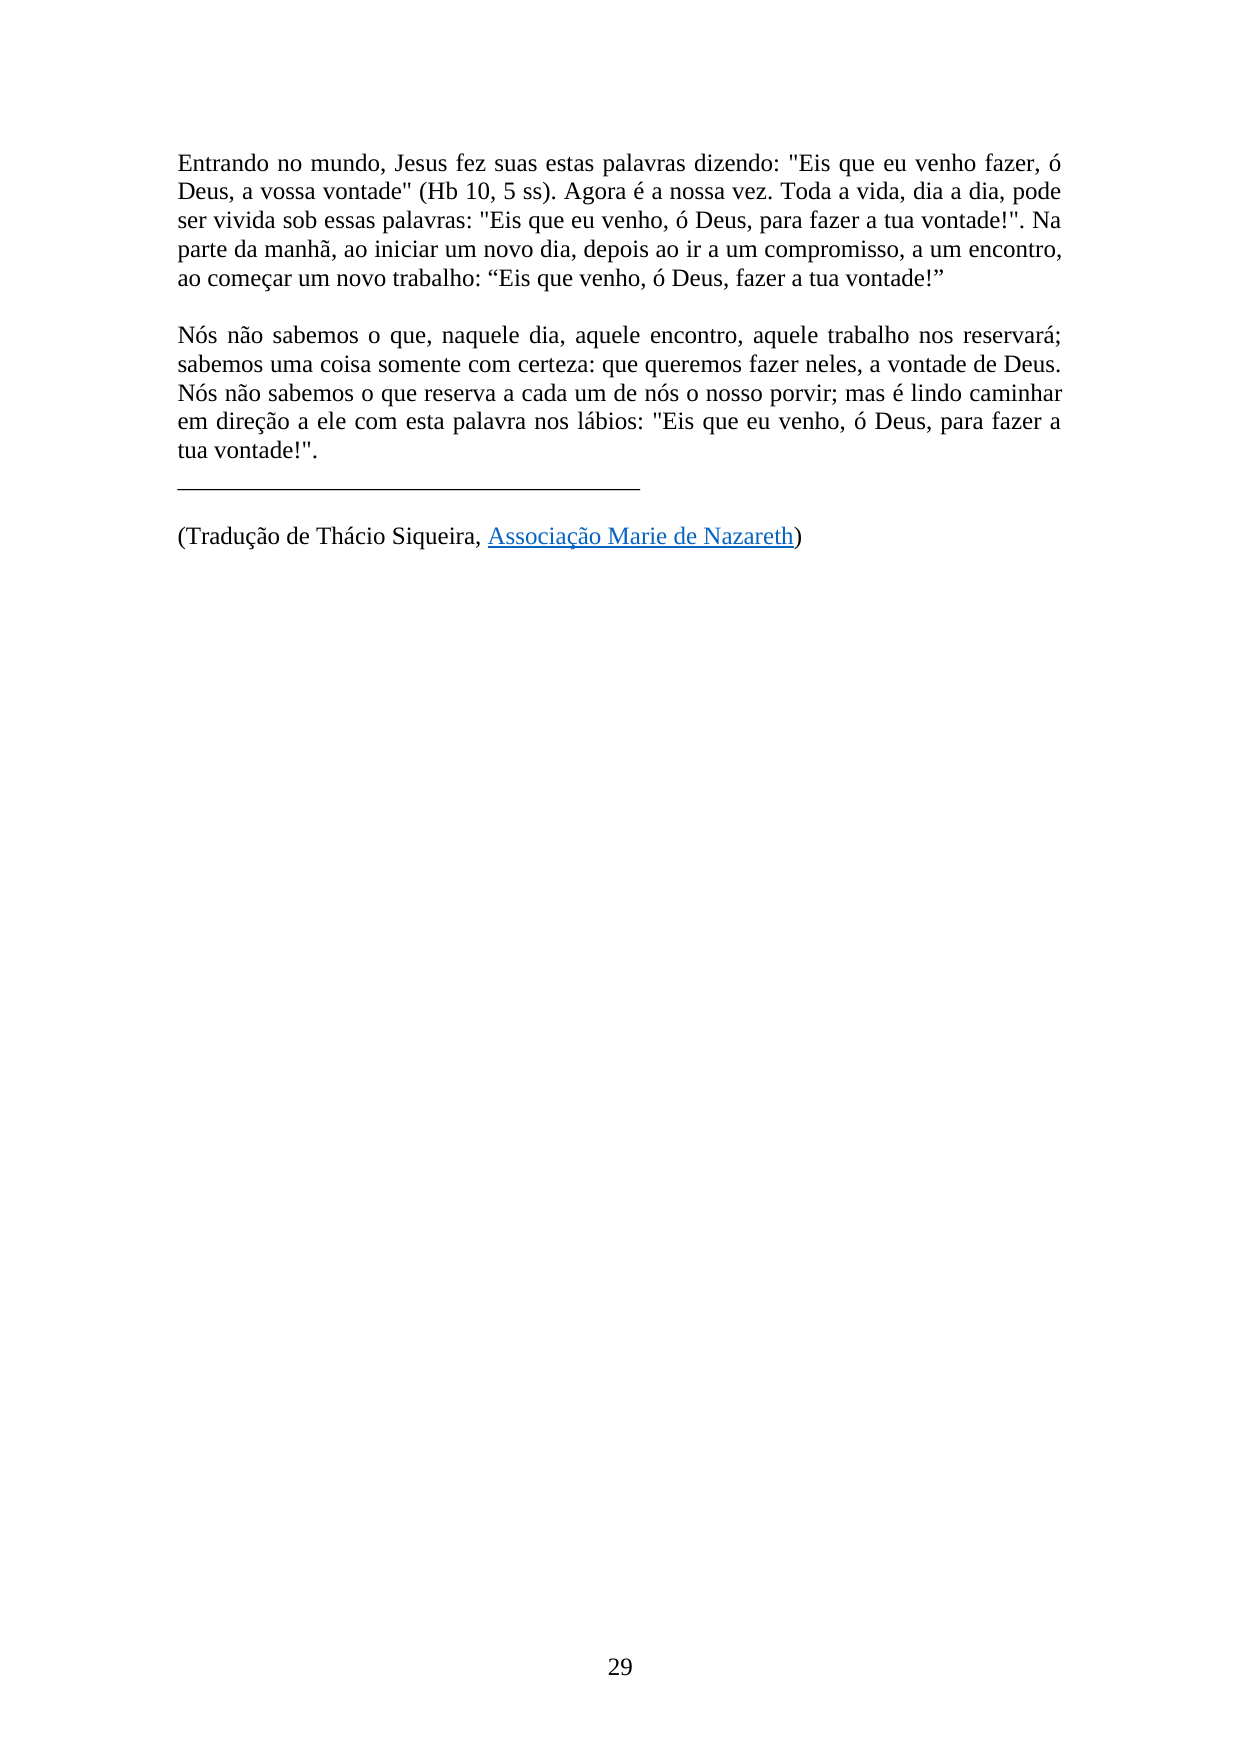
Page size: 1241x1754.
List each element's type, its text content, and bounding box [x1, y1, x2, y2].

text Entrando no mundo, Jesus fez suas estas palavras dizendo: "Eis que eu venho fazer, ó Deus, a vossa vontade" (Hb 10, 5 ss). Agora é a nossa vez. Toda a vida, dia a dia, pode ser vivida sob essas palavras: "Eis que eu venho, ó Deus, para fazer a tua vontade!". Na parte da manhã, ao iniciar um novo dia, depois ao ir a um compromisso, a um encontro, ao começar um novo trabalho: “Eis que venho, ó Deus, fazer a tua vontade!” [177, 148, 1063, 291]
text _____________________________________ [177, 464, 1063, 493]
text Nós não sabemos o que, naquele dia, aquele encontro, aquele trabalho nos reservará; sabemos uma coisa somente com certeza: que queremos fazer neles, a vontade de Deus. Nós não sabemos o que reserva a cada um de nós o nosso porvir; mas é lindo caminhar em direção a ele com esta palavra nos lábios: "Eis que eu venho, ó Deus, para fazer a tua vontade!". [177, 320, 1063, 464]
text (Tradução de Thácio Siqueira, Associação Marie de Nazareth) [177, 521, 1063, 550]
